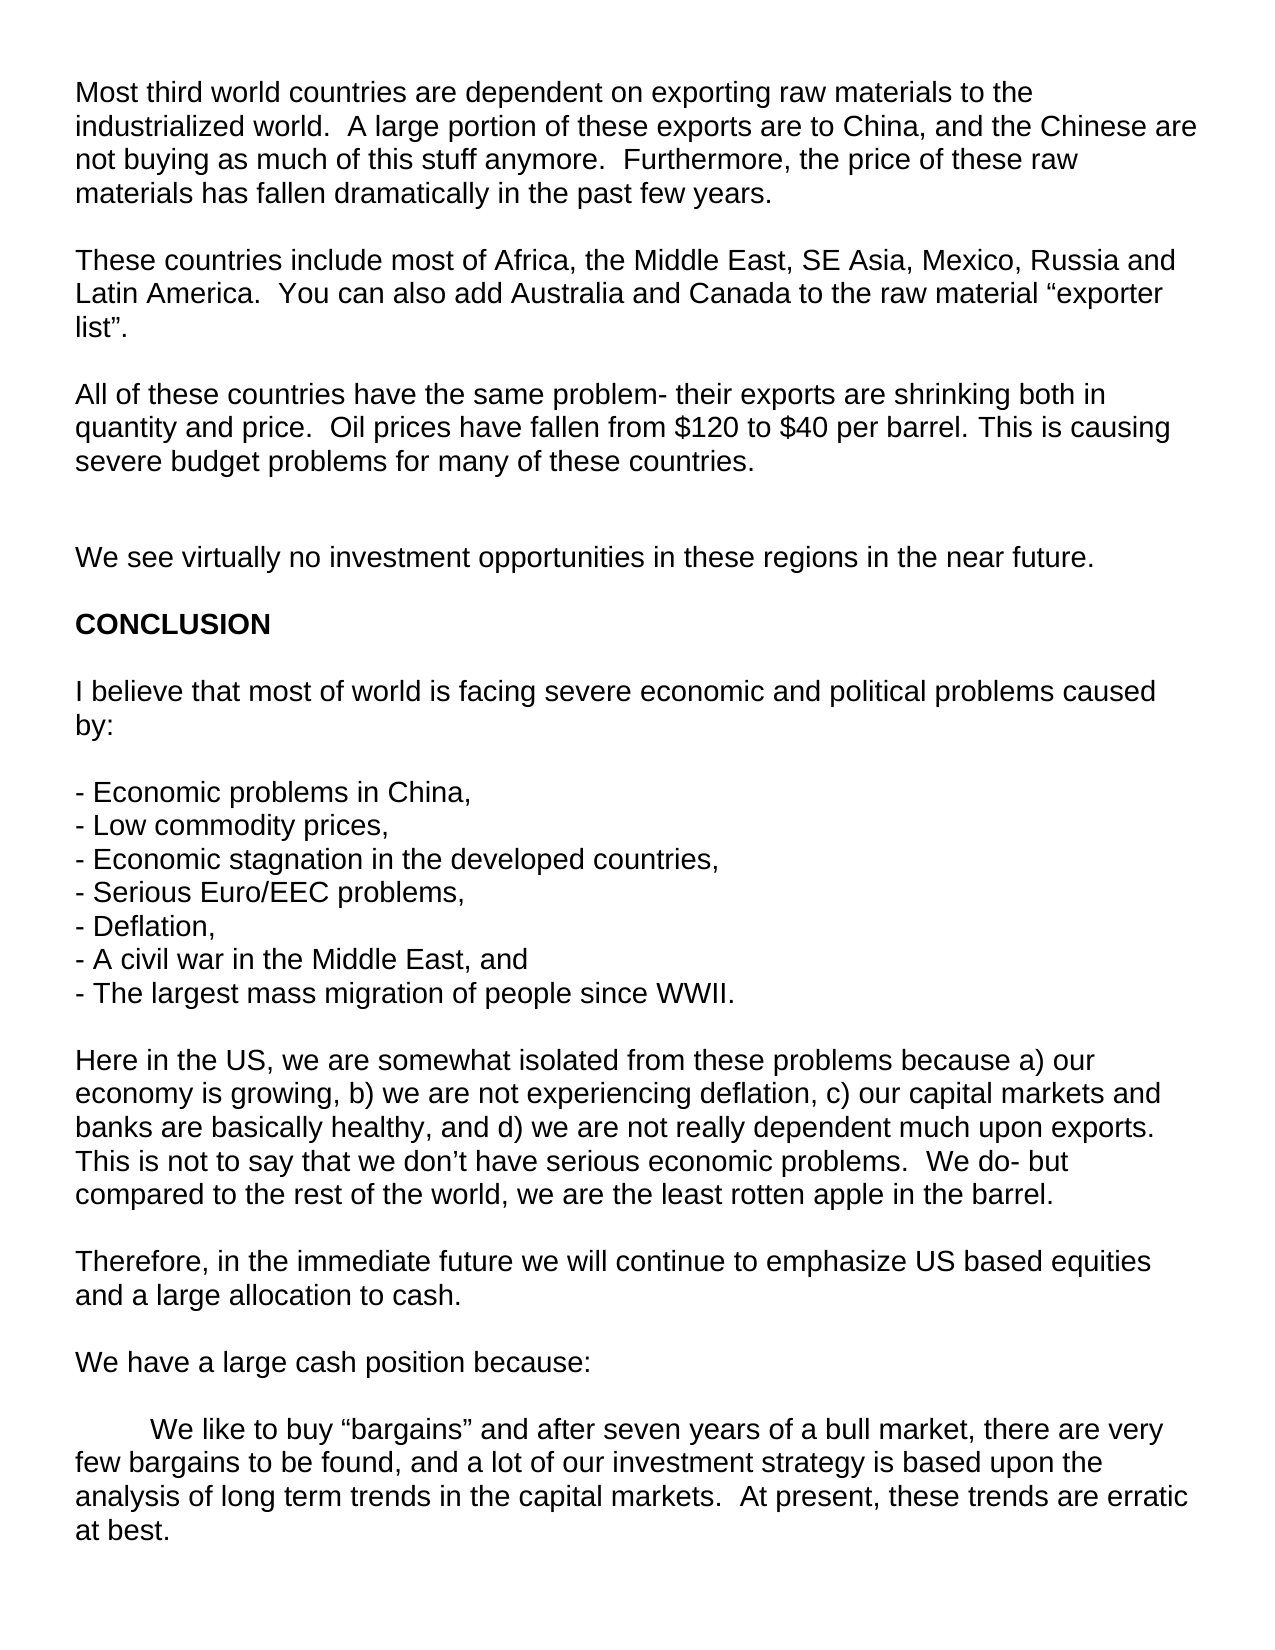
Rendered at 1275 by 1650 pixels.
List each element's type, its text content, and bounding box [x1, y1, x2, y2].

text We have a large cash position because: [75, 1345, 1200, 1378]
text All of these countries have the same problem- their exports are shrinking both in quantity and price. Oil prices have fallen from $120 to $40 per barrel. This is causing severe budget problems for many of these countries. [75, 377, 1200, 506]
text Here in the US, we are somewhat isolated from these problems because a) our economy is growing, b) we are not experiencing deflation, c) our capital markets and banks are basically healthy, and d) we are not really dependent much upon exports. This is not to say that we don’t have serious economic problems. We do- but compared to the rest of the world, we are the least rotten apple in the barrel. [75, 1043, 1200, 1211]
text We like to buy “bargains” and after seven years of a bull market, there are very few bargains to be found, and a lot of our investment strategy is based upon the analysis of long term trends in the capital markets. At present, these trends are erratic at best. [75, 1412, 1200, 1546]
text - Economic problems in China, [75, 774, 1200, 808]
text Therefore, in the immediate future we will continue to emphasize US based equities and a large allocation to cash. [75, 1244, 1200, 1311]
text These countries include most of Africa, the Middle East, SE Asia, Mexico, Russia and Latin America. You can also add Australia and Canada to the raw material “exporter list”. [75, 243, 1200, 343]
text We see virtually no investment opportunities in these regions in the near future. [75, 540, 1200, 573]
text - Economic stagnation in the developed countries, [75, 842, 1200, 875]
text - Low commodity prices, [75, 808, 1200, 842]
text I believe that most of world is facing severe economic and political problems caused by: [75, 674, 1200, 741]
text Most third world countries are dependent on exporting raw materials to the industrialized world. A large portion of these exports are to China, and the Chinese are not buying as much of this stuff anymore. Furthermore, the price of these raw materials has fallen dramatically in the past few years. [75, 75, 1200, 209]
text - Serious Euro/EEC problems, [75, 875, 1200, 909]
text - The largest mass migration of people since WWII. [75, 976, 1200, 1009]
text - Deflation, [75, 909, 1200, 942]
text CONCLUSION [75, 607, 1200, 640]
text - A civil war in the Middle East, and [75, 942, 1200, 976]
